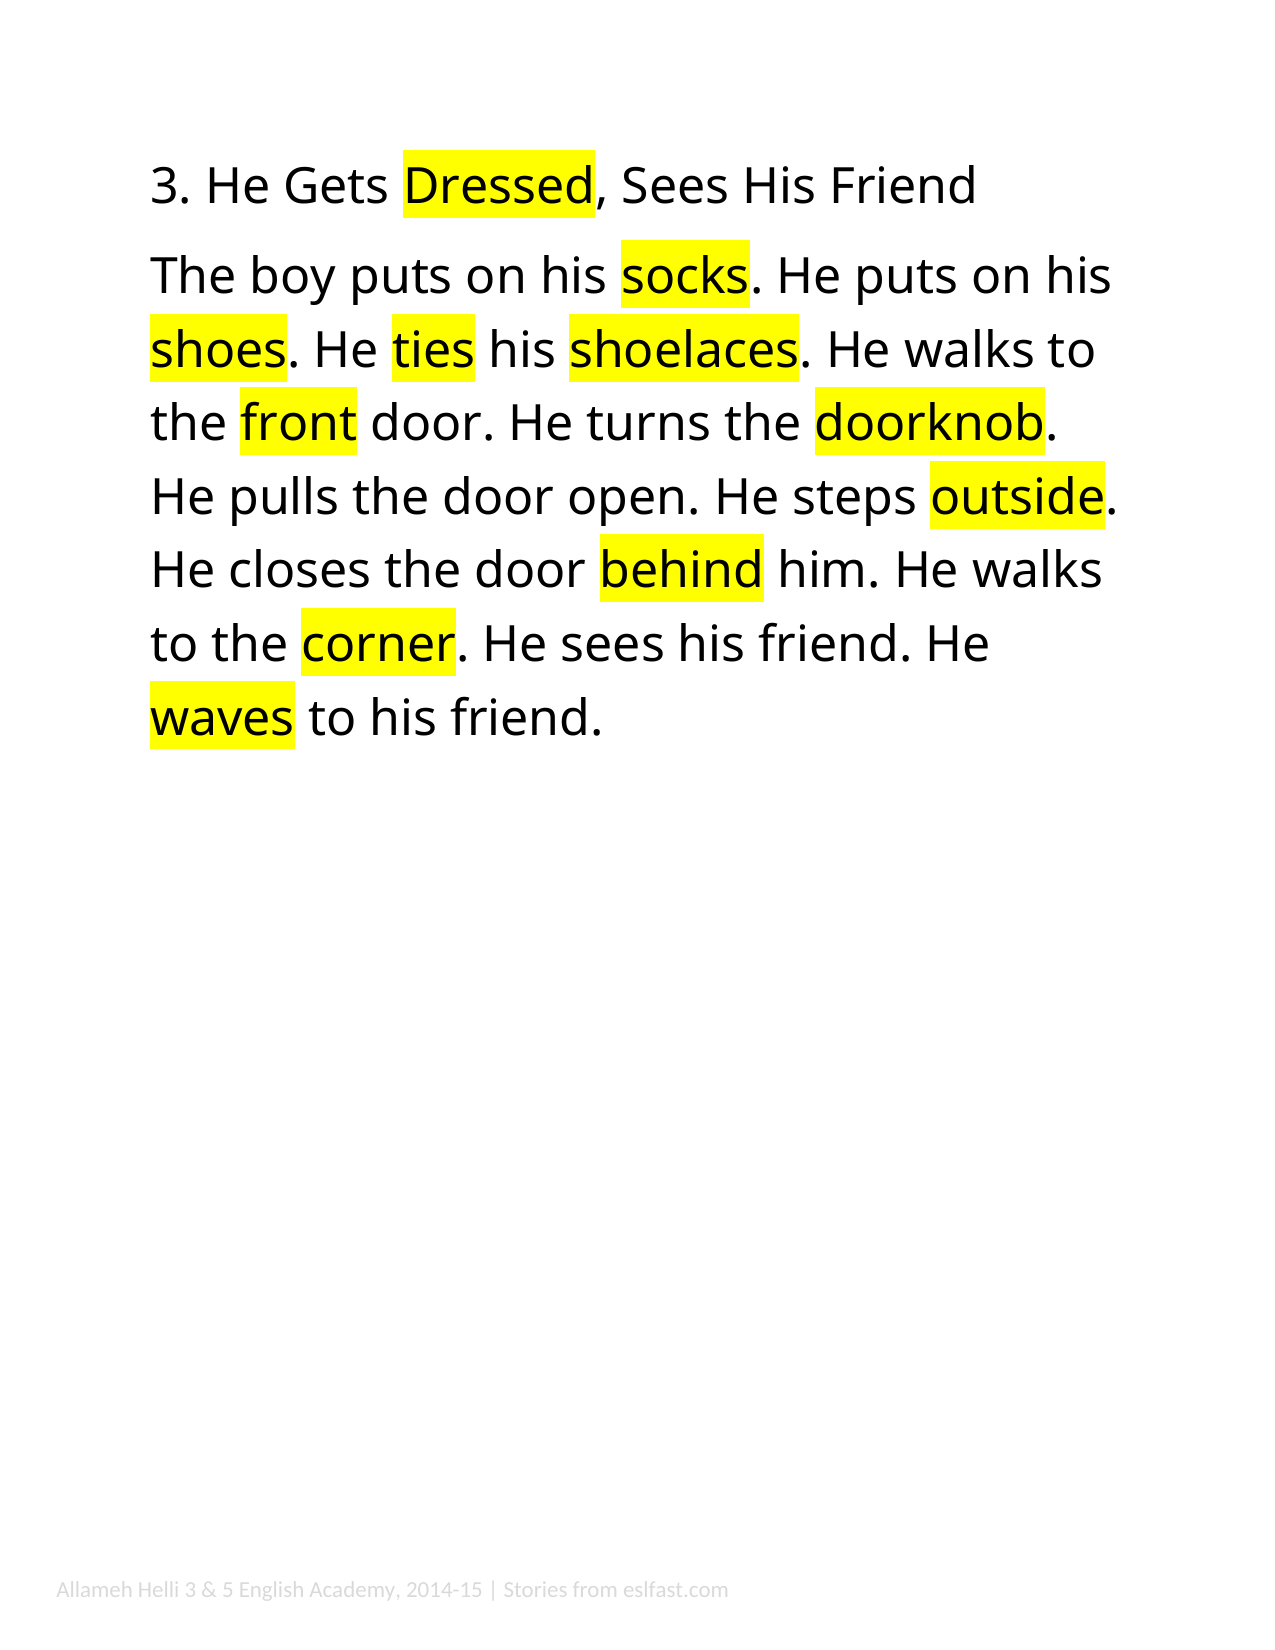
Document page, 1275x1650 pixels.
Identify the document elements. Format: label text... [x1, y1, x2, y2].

text 3. He Gets Dressed, Sees His Friend [595, 150, 1125, 218]
text 3. He Gets Dressed, Sees His Friend [150, 150, 403, 218]
text The boy puts on his socks. He puts on his shoes. He ties his shoelaces. He walks to the front door. He turns the doorknob. He pulls the door open. He steps outside. He closes the door behind him. He walks to the corner. He sees his friend. He waves to his friend. [150, 240, 1125, 749]
